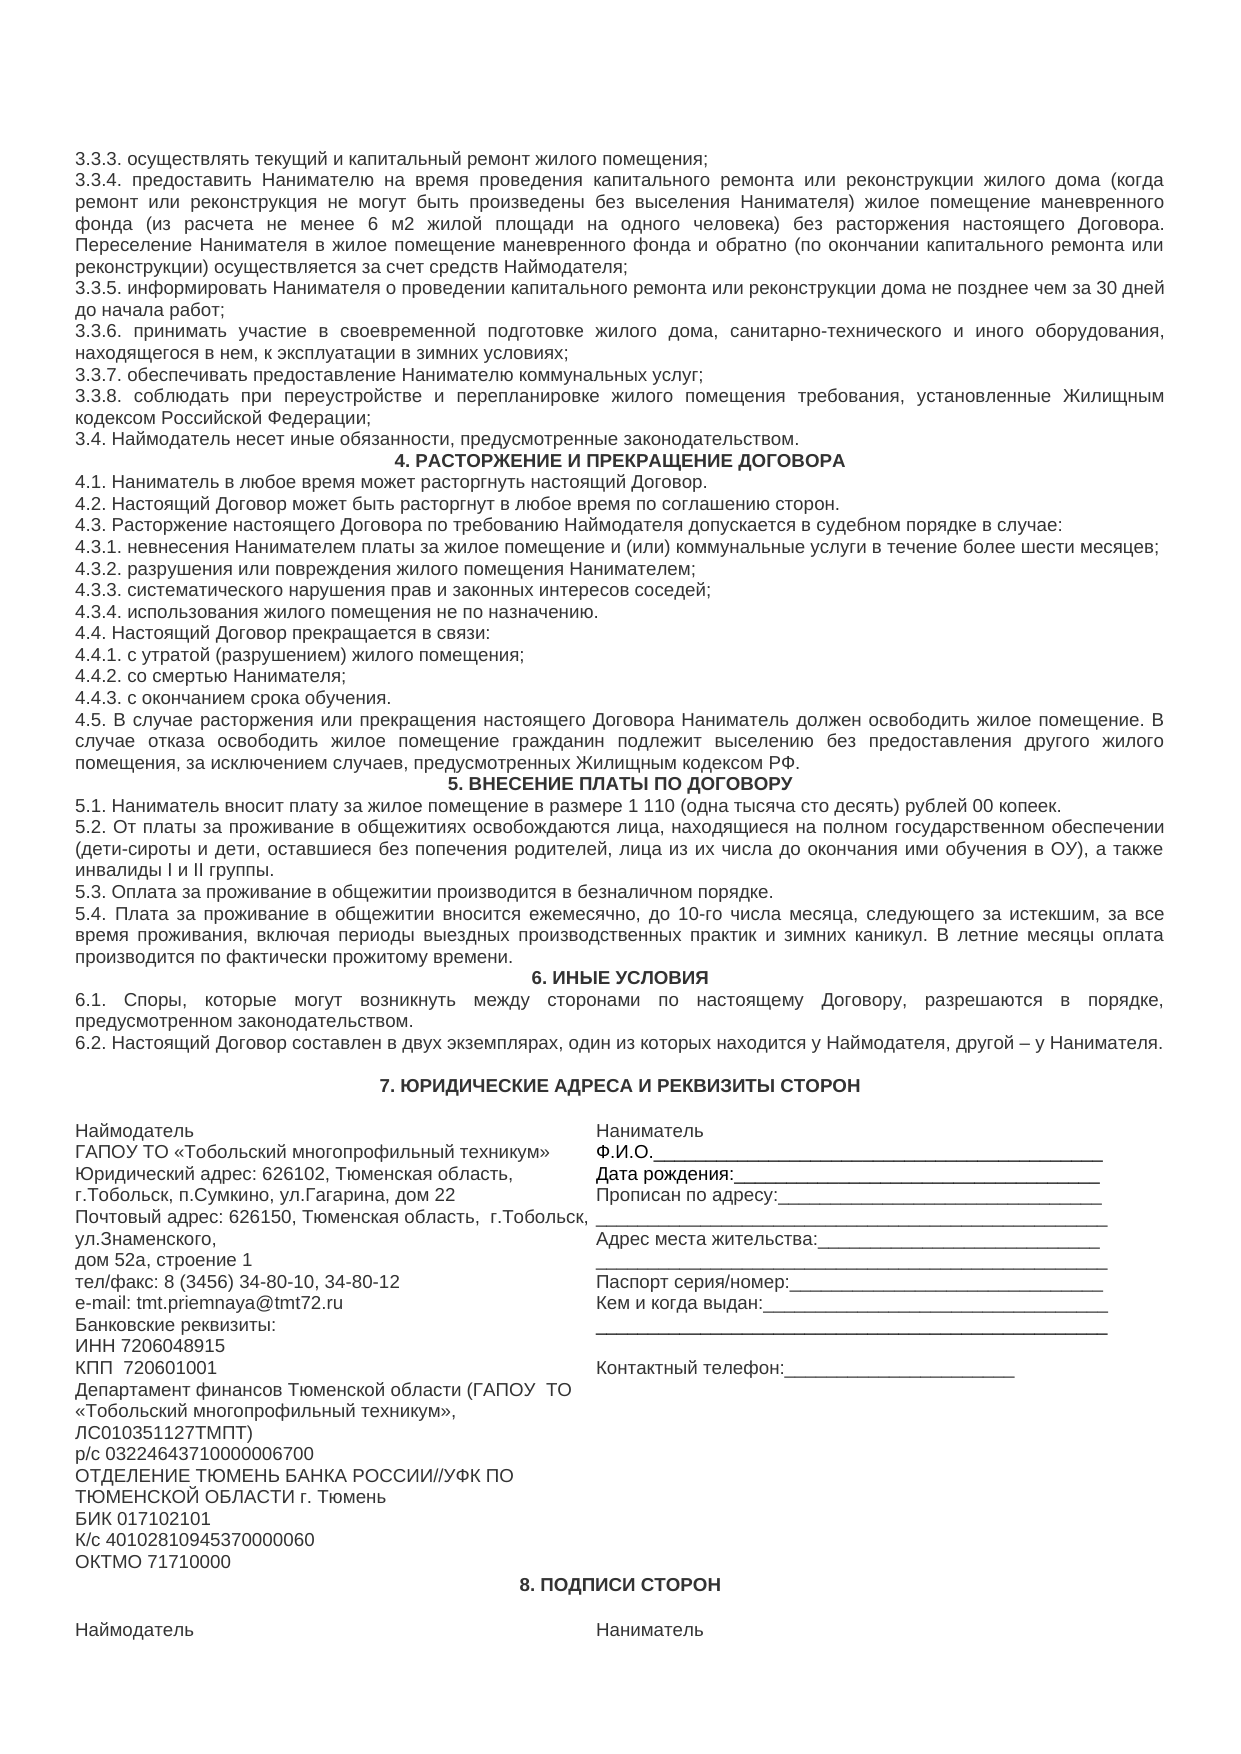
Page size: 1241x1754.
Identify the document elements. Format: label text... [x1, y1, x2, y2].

text 3.3.7. обеспечивать предоставление Нанимателю коммунальных услуг; [75, 363, 1165, 385]
text 4.4.1. с утратой (разрушением) жилого помещения; [75, 644, 1165, 665]
text 5.2. От платы за проживание в общежитиях освобождаются лица, находящиеся на полном государственном обеспечении (дети-сироты и дети, оставшиеся без попечения родителей, лица из их числа до окончания ими обучения в ОУ), а также инвалиды I и II группы. [75, 816, 1165, 881]
table_header Наймодатель ГАПОУ ТО «Тобольский многопрофильный техникум» Юридический адрес: 626102, Тюменская область, г.Тобольск, п.Сумкино, ул.Гагарина, дом 22 Почтовый адрес: 626150, Тюменская область, г.Тобольск, ул.Знаменского, дом 52а, строение 1 тел/факс: 8 (3456) 34-80-10, 34-80-12 e-mail: tmt.priemnaya@tmt72.ru Банковские реквизиты: ИНН 7206048915 КПП 720601001 Департамент финансов Тюменской области (ГАПОУ ТО «Тобольский многопрофильный техникум», ЛС010351127ТМПТ) р/с 03224643710000006700 ОТДЕЛЕНИЕ ТЮМЕНЬ БАНКА РОССИИ//УФК ПО ТЮМЕНСКОЙ ОБЛАСТИ г. Тюмень БИК 017102101 К/с 40102810945370000060 ОКТМО 71710000 [75, 1120, 594, 1572]
text 4.3.4. использования жилого помещения не по назначению. [75, 601, 1165, 622]
text 4.3. Расторжение настоящего Договора по требованию Наймодателя допускается в судебном порядке в случае: [75, 514, 1165, 536]
text 4. РАСТОРЖЕНИЕ И ПРЕКРАЩЕНИЕ ДОГОВОРА [75, 449, 1165, 471]
text 8. ПОДПИСИ СТОРОН [75, 1574, 1165, 1596]
table_header Наниматель Ф.И.О.___________________________________________ Дата рождения:___________________________________ Прописан по адресу:_______________________________ _________________________________________________ Адрес места жительства:___________________________ _________________________________________________ Паспорт серия/номер:______________________________ Кем и когда выдан:_________________________________ _________________________________________________ Контактный телефон:______________________ [596, 1120, 1115, 1572]
text 4.2. Настоящий Договор может быть расторгнут в любое время по соглашению сторон. [75, 493, 1165, 514]
text 4.4.2. со смертью Нанимателя; [75, 665, 1165, 687]
text 3.4. Наймодатель несет иные обязанности, предусмотренные законодательством. [75, 428, 1165, 449]
text 7. ЮРИДИЧЕСКИЕ АДРЕСА И РЕКВИЗИТЫ СТОРОН [75, 1075, 1165, 1096]
text 4.1. Наниматель в любое время может расторгнуть настоящий Договор. [75, 471, 1165, 493]
text 3.3.4. предоставить Нанимателю на время проведения капитального ремонта или реконструкции жилого дома (когда ремонт или реконструкция не могут быть произведены без выселения Нанимателя) жилое помещение маневренного фонда (из расчета не менее 6 м2 жилой площади на одного человека) без расторжения настоящего Договора. Переселение Нанимателя в жилое помещение маневренного фонда и обратно (по окончании капитального ремонта или реконструкции) осуществляется за счет средств Наймодателя; [75, 169, 1165, 277]
text 4.3.2. разрушения или повреждения жилого помещения Нанимателем; [75, 557, 1165, 579]
text 3.3.6. принимать участие в своевременной подготовке жилого дома, санитарно-технического и иного оборудования, находящегося в нем, к эксплуатации в зимних условиях; [75, 320, 1165, 363]
text 3.3.3. осуществлять текущий и капитальный ремонт жилого помещения; [75, 148, 1165, 169]
text 3.3.8. соблюдать при переустройстве и перепланировке жилого помещения требования, установленные Жилищным кодексом Российской Федерации; [75, 385, 1165, 428]
text 6. ИНЫЕ УСЛОВИЯ [75, 967, 1165, 989]
text 4.5. В случае расторжения или прекращения настоящего Договора Наниматель должен освободить жилое помещение. В случае отказа освободить жилое помещение гражданин подлежит выселению без предоставления другого жилого помещения, за исключением случаев, предусмотренных Жилищным кодексом РФ. [75, 708, 1165, 773]
table_header Наймодатель [75, 1619, 594, 1640]
text 6.2. Настоящий Договор составлен в двух экземплярах, один из которых находится у Наймодателя, другой – у Нанимателя. [75, 1032, 1165, 1053]
text 3.3.5. информировать Нанимателя о проведении капитального ремонта или реконструкции дома не позднее чем за 30 дней до начала работ; [75, 277, 1165, 320]
text 5. ВНЕСЕНИЕ ПЛАТЫ ПО ДОГОВОРУ [75, 773, 1165, 794]
text 4.3.3. систематического нарушения прав и законных интересов соседей; [75, 579, 1165, 601]
text 5.4. Плата за проживание в общежитии вносится ежемесячно, до 10-го числа месяца, следующего за истекшим, за все время проживания, включая периоды выездных производственных практик и зимних каникул. В летние месяцы оплата производится по фактически прожитому времени. [75, 902, 1165, 967]
text 5.1. Наниматель вносит плату за жилое помещение в размере 1 110 (одна тысяча сто десять) рублей 00 копеек. [75, 794, 1165, 816]
table_header Наниматель [596, 1619, 1115, 1640]
text 4.4.3. с окончанием срока обучения. [75, 687, 1165, 708]
text 6.1. Споры, которые могут возникнуть между сторонами по настоящему Договору, разрешаются в порядке, предусмотренном законодательством. [75, 989, 1165, 1032]
text 4.4. Настоящий Договор прекращается в связи: [75, 622, 1165, 644]
text 5.3. Оплата за проживание в общежитии производится в безналичном порядке. [75, 881, 1165, 902]
text 4.3.1. невнесения Нанимателем платы за жилое помещение и (или) коммунальные услуги в течение более шести месяцев; [75, 536, 1165, 557]
